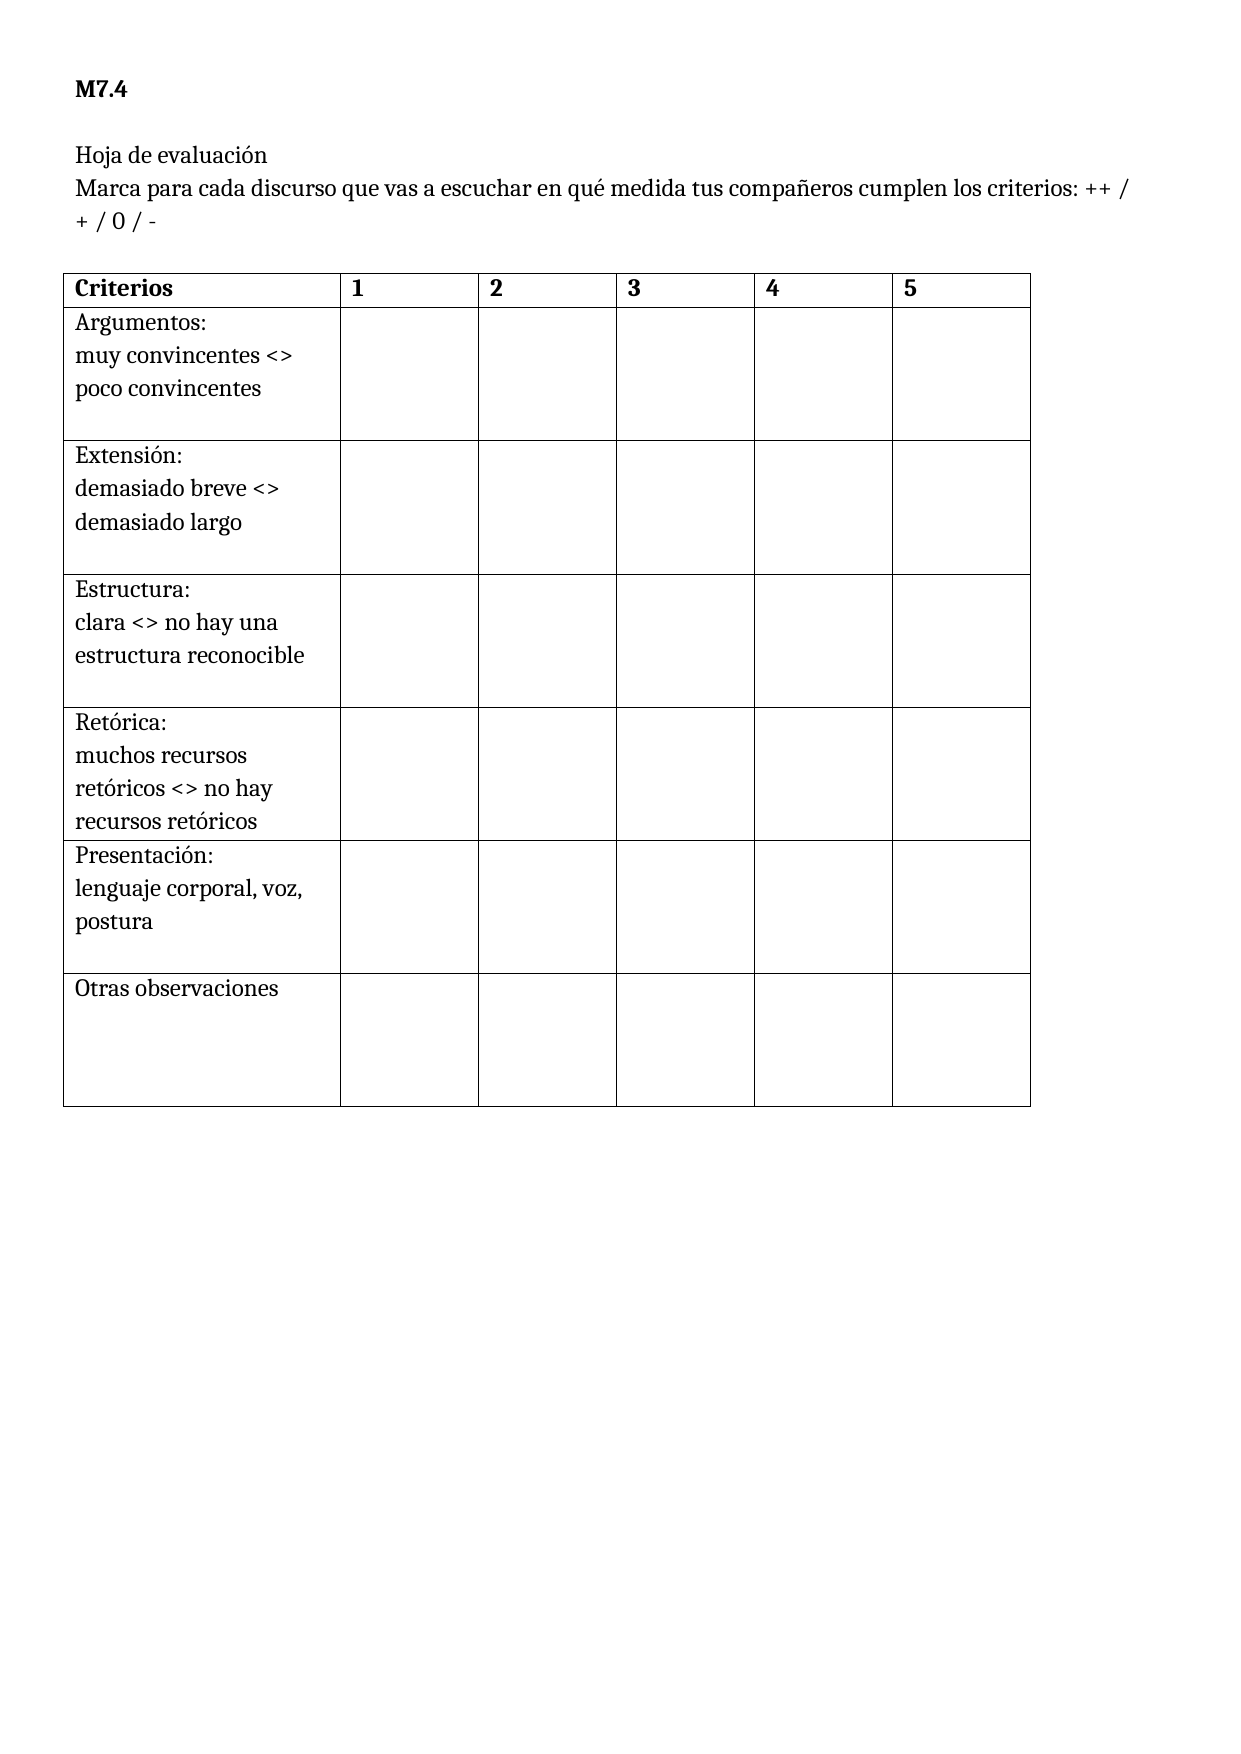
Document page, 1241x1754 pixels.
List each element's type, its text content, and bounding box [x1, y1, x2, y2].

table_cell [755, 441, 892, 573]
table_cell [755, 841, 892, 973]
table_cell [893, 441, 1030, 573]
table_cell [341, 441, 478, 573]
table_cell [341, 841, 478, 973]
table_cell [617, 441, 754, 573]
table_cell Otras observaciones [64, 974, 340, 1106]
table_cell Extensión: demasiado breve <> demasiado largo [64, 441, 340, 573]
table_cell [755, 974, 892, 1106]
table_cell [617, 974, 754, 1106]
table_cell Estructura: clara <> no hay una estructura reconocible [64, 575, 340, 707]
table_cell [479, 708, 616, 840]
table_header 2 [479, 274, 616, 307]
table_header 5 [893, 274, 1030, 307]
table_cell [479, 974, 616, 1106]
text Hoja de evaluación [75, 141, 1165, 170]
table_cell [893, 708, 1030, 840]
table_cell Argumentos: muy convincentes <> poco convincentes [64, 308, 340, 440]
table_cell [479, 575, 616, 707]
table_header Criterios [64, 274, 340, 307]
table_header 4 [755, 274, 892, 307]
table_cell [479, 308, 616, 440]
table_header 3 [617, 274, 754, 307]
table_cell [755, 308, 892, 440]
table_cell [479, 841, 616, 973]
table_cell [755, 575, 892, 707]
table_cell [617, 841, 754, 973]
table_cell [341, 974, 478, 1106]
table_header 1 [341, 274, 478, 307]
table_cell [893, 841, 1030, 973]
table_cell [893, 575, 1030, 707]
table_cell [617, 708, 754, 840]
table_cell [755, 708, 892, 840]
table_cell [893, 974, 1030, 1106]
table_cell Presentación: lenguaje corporal, voz, postura [64, 841, 340, 973]
table_cell [341, 708, 478, 840]
text M7.4 [75, 75, 1165, 104]
table_cell Retórica: muchos recursos retóricos <> no hay recursos retóricos [64, 708, 340, 840]
table_cell [341, 575, 478, 707]
table_cell [479, 441, 616, 573]
table_cell [893, 308, 1030, 440]
table_cell [617, 575, 754, 707]
table_cell [341, 308, 478, 440]
text Marca para cada discurso que vas a escuchar en qué medida tus compañeros cumplen los criterios: ++ / + / 0 / - [75, 174, 1165, 236]
table_cell [617, 308, 754, 440]
